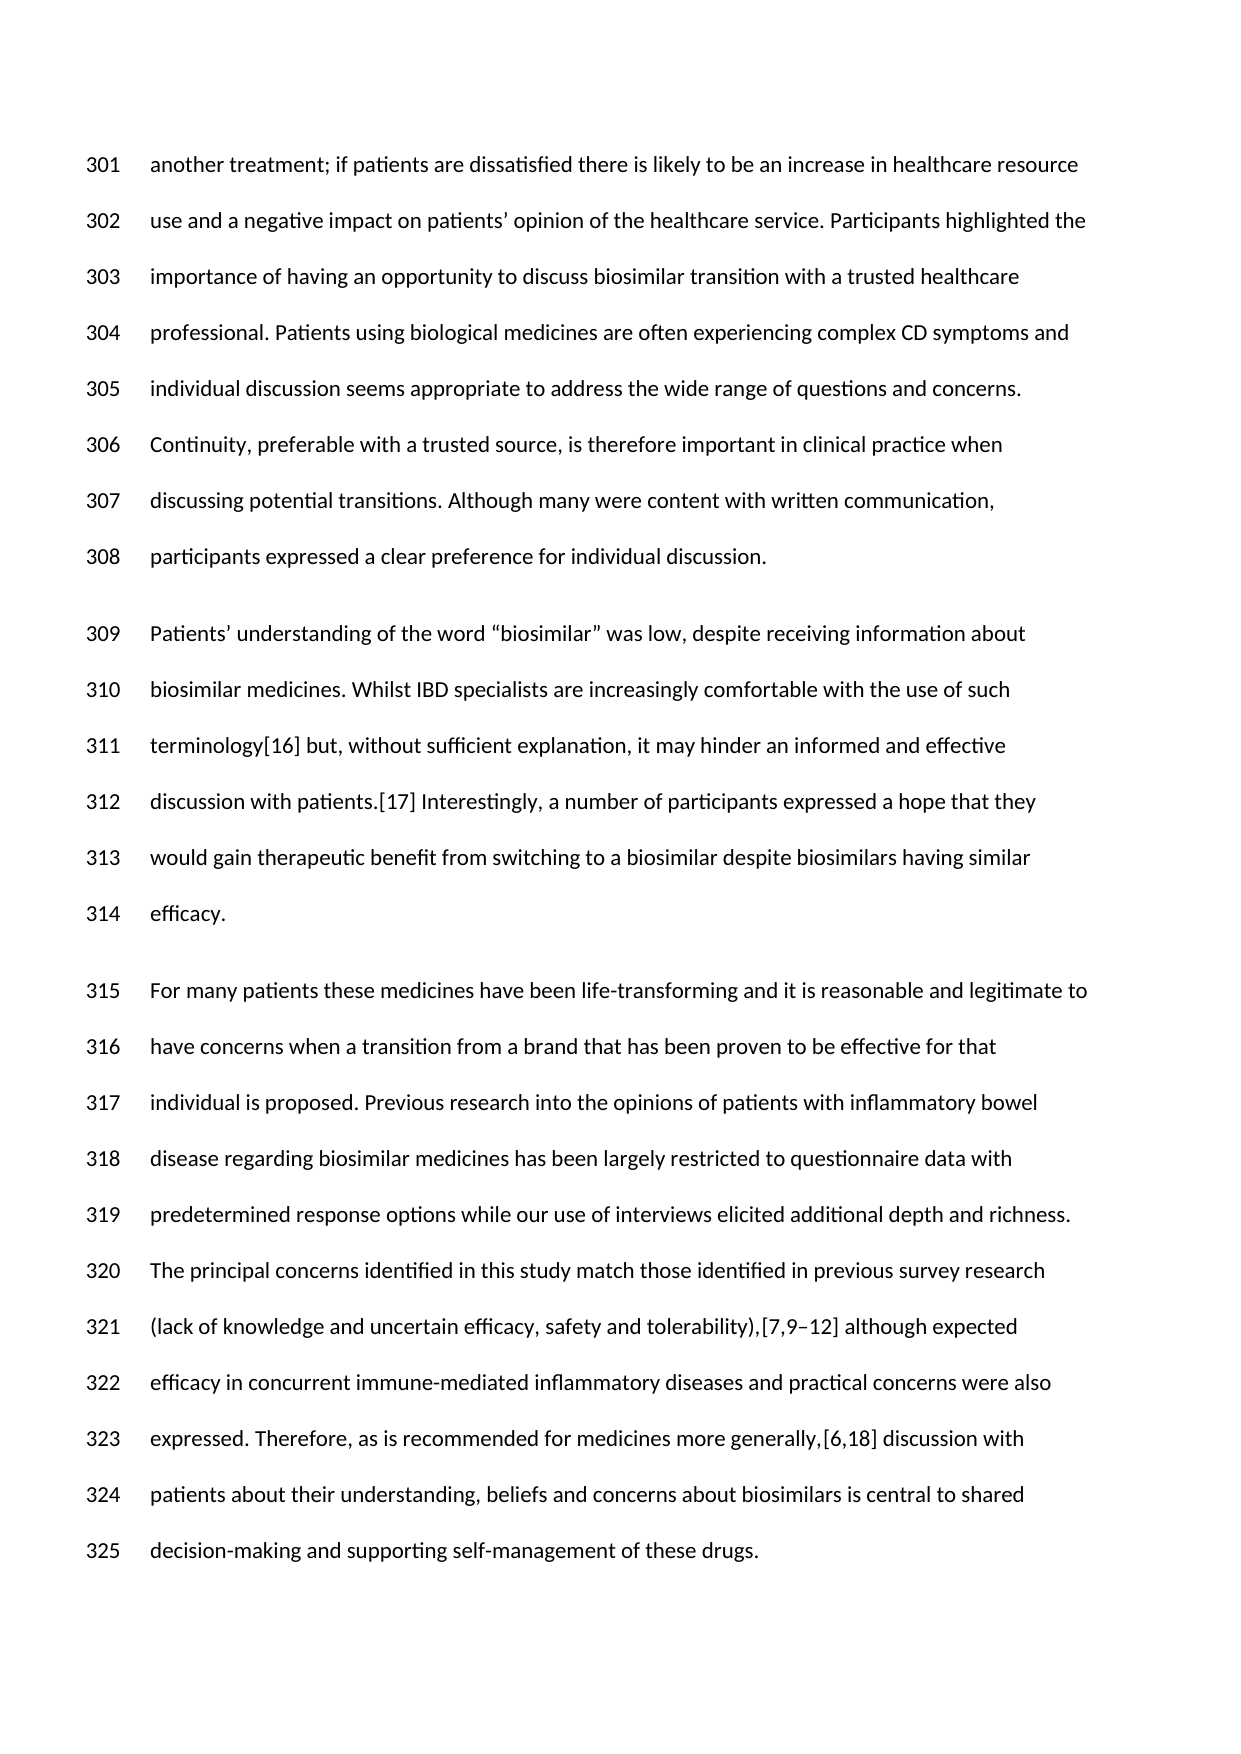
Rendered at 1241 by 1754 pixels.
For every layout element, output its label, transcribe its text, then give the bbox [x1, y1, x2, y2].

text Patients’ understanding of the word “biosimilar” was low, despite receiving information about biosimilar medicines. Whilst IBD specialists are increasingly comfortable with the use of such terminology[16] but, without sufficient explanation, it may hinder an informed and effective discussion with patients.[17] Interestingly, a number of participants expressed a hope that they would gain therapeutic benefit from switching to a biosimilar despite biosimilars having similar efficacy. [150, 619, 1090, 927]
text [150, 150, 1090, 570]
text For many patients these medicines have been life-transforming and it is reasonable and legitimate to have concerns when a transition from a brand that has been proven to be effective for that individual is proposed. Previous research into the opinions of patients with inflammatory bowel disease regarding biosimilar medicines has been largely restricted to questionnaire data with predetermined response options while our use of interviews elicited additional depth and richness. The principal concerns identified in this study match those identified in previous survey research (lack of knowledge and uncertain efficacy, safety and tolerability),[7,9–12] although expected efficacy in concurrent immune-mediated inflammatory diseases and practical concerns were also expressed. Therefore, as is recommended for medicines more generally,[6,18] discussion with patients about their understanding, beliefs and concerns about biosimilars is central to shared decision-making and supporting self-management of these drugs. [150, 976, 1090, 1565]
